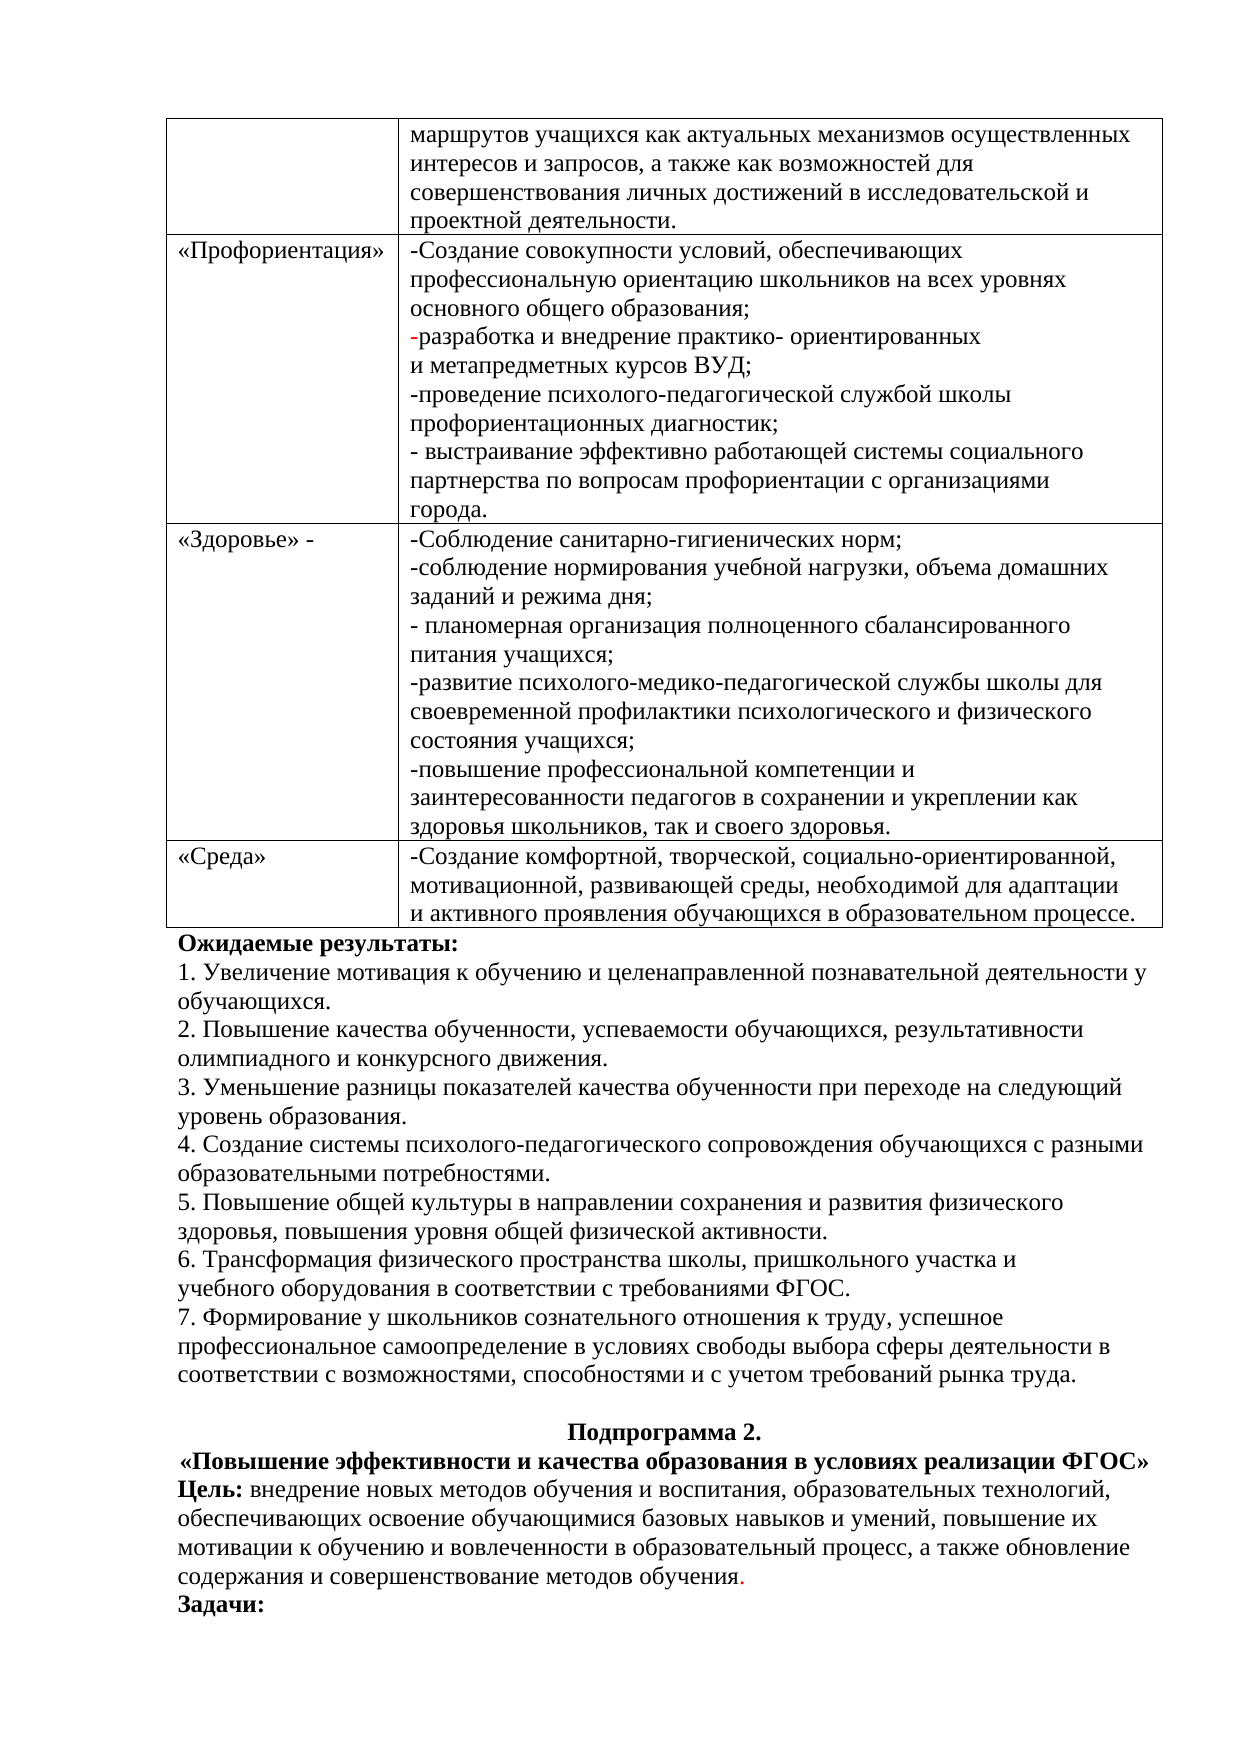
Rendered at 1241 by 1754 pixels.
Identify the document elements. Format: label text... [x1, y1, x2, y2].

text 3. Уменьшение разницы показателей качества обученности при переходе на следующий уровень образования. [177, 1072, 1152, 1129]
text 7. Формирование у школьников сознательного отношения к труду, успешное [177, 1302, 1152, 1331]
text 1. Увеличение мотивация к обучению и целенаправленной познавательной деятельности у обучающихся. [177, 957, 1152, 1014]
table_cell «Среда» [167, 841, 398, 927]
text Подпрограмма 2. [177, 1417, 1152, 1446]
text профессиональное самоопределение в условиях свободы выбора сферы деятельности в [177, 1331, 1152, 1359]
text соответствии с возможностями, способностями и с учетом требований рынка труда. [177, 1359, 1152, 1388]
text 4. Создание системы психолого-педагогического сопровождения обучающихся с разными образовательными потребностями. [177, 1129, 1152, 1187]
text Ожидаемые результаты: [177, 928, 1152, 957]
table_cell -Соблюдение санитарно-гигиенических норм; -соблюдение нормирования учебной нагрузки, объема домашних заданий и режима дня; - планомерная организация полноценного сбалансированного питания учащихся; -развитие психолого-медико-педагогической службы школы для своевременной профилактики психологического и физического состояния учащихся; -повышение профессиональной компетенции и заинтересованности педагогов в сохранении и укреплении как здоровья школьников, так и своего здоровья. [399, 524, 1162, 840]
table_cell -Создание комфортной, творческой, социально-ориентированной, мотивационной, развивающей среды, необходимой для адаптации и активного проявления обучающихся в образовательном процессе. [399, 841, 1162, 927]
text учебного оборудования в соответствии с требованиями ФГОС. [177, 1273, 1152, 1302]
text Задачи: [177, 1589, 1152, 1618]
table_cell «Здоровье» - [167, 524, 398, 840]
text Цель: внедрение новых методов обучения и воспитания, образовательных технологий, [177, 1474, 1152, 1503]
table_cell -Создание совокупности условий, обеспечивающих профессиональную ориентацию школьников на всех уровнях основного общего образования; -разработка и внедрение практико- ориентированных и метапредметных курсов ВУД; -проведение психолого-педагогической службой школы профориентационных диагностик; - выстраивание эффективно работающей системы социального партнерства по вопросам профориентации с организациями города. [399, 235, 1162, 523]
text 2. Повышение качества обученности, успеваемости обучающихся, результативности [177, 1014, 1152, 1043]
text мотивации к обучению и вовлеченности в образовательный процесс, а также обновление [177, 1532, 1152, 1561]
text 6. Трансформация физического пространства школы, пришкольного участка и [177, 1244, 1152, 1273]
text олимпиадного и конкурсного движения. [177, 1043, 1152, 1072]
text обеспечивающих освоение обучающимися базовых навыков и умений, повышение их [177, 1503, 1152, 1532]
table_cell «Профориентация» [167, 235, 398, 523]
text содержания и совершенствование методов обучения. [177, 1561, 1152, 1589]
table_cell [399, 119, 1162, 234]
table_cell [167, 119, 398, 234]
text 5. Повышение общей культуры в направлении сохранения и развития физического здоровья, повышения уровня общей физической активности. [177, 1187, 1152, 1244]
text «Повышение эффективности и качества образования в условиях реализации ФГОС» [177, 1446, 1152, 1474]
